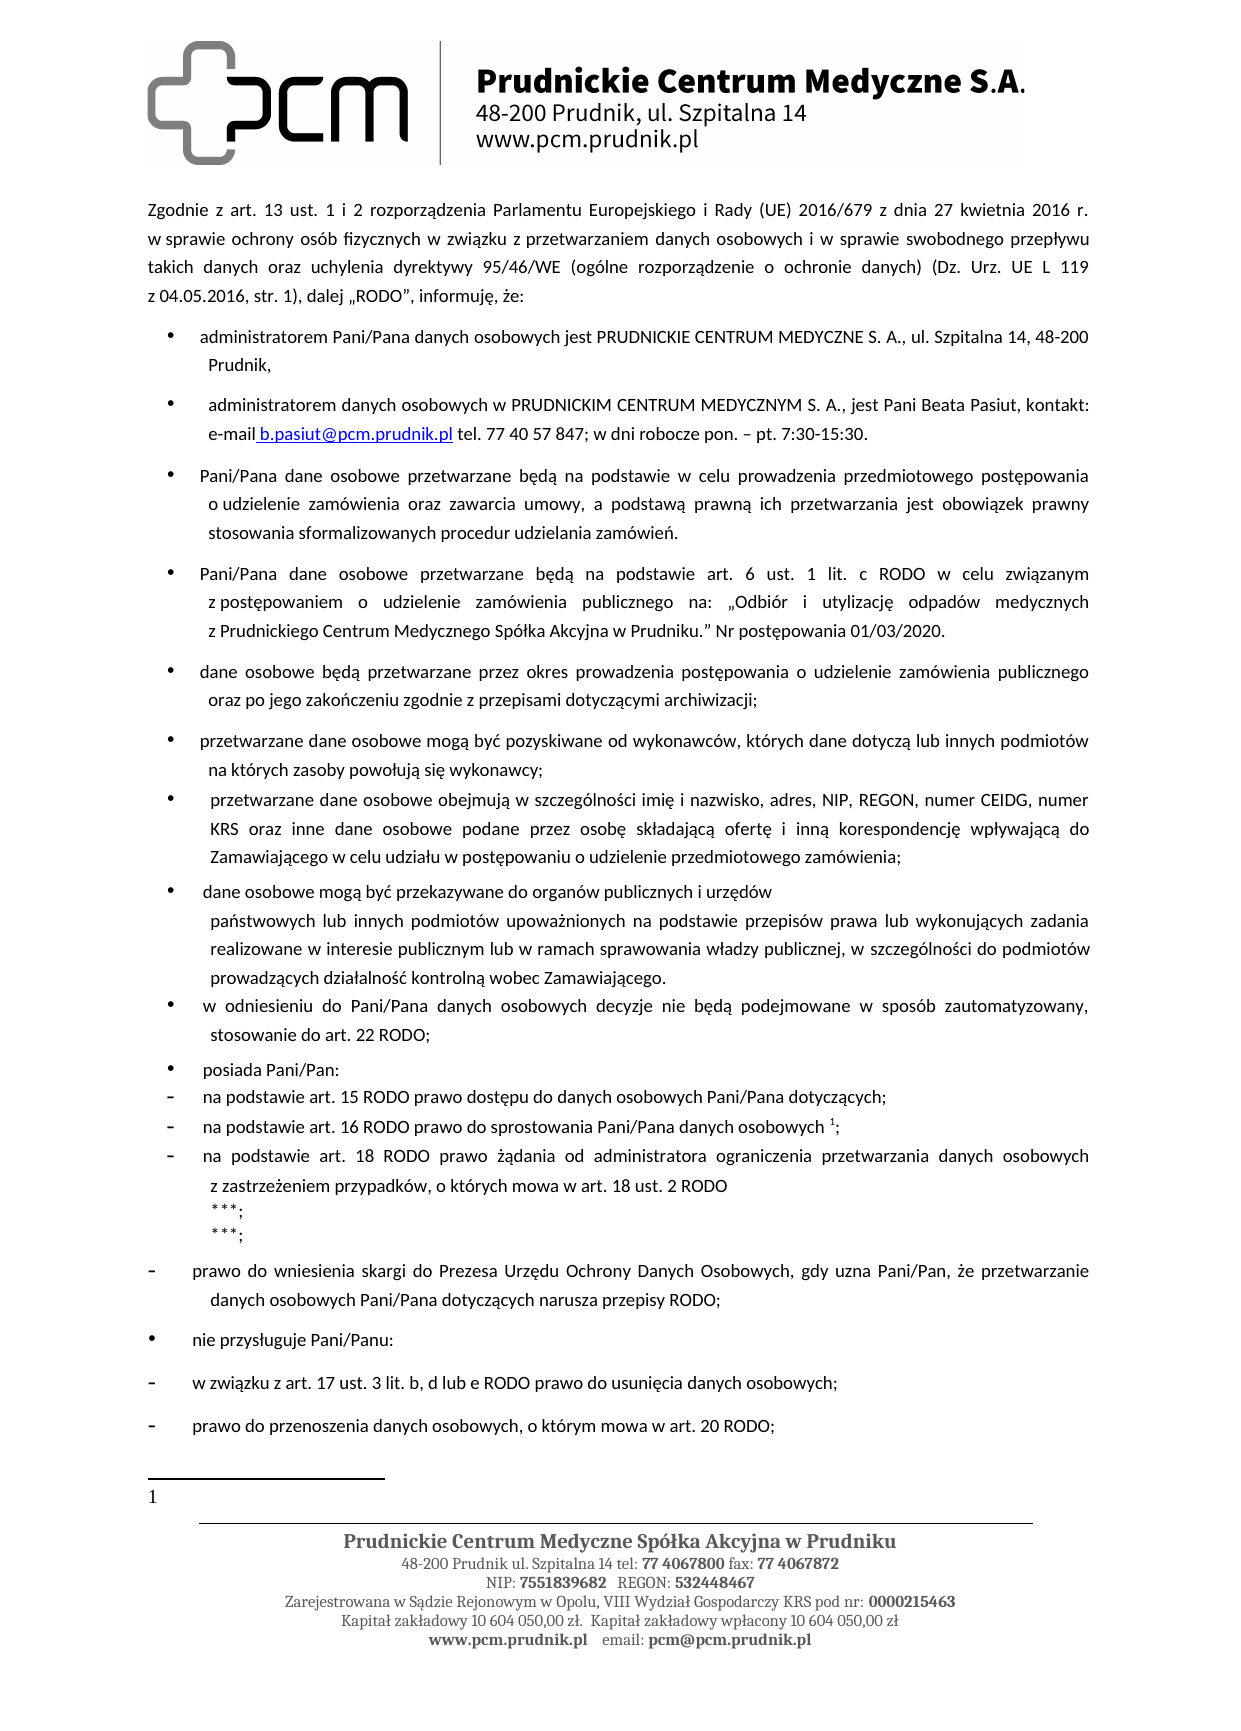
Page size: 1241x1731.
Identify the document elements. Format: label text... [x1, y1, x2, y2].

list Pani/Pana dane osobowe przetwarzane będą na podstawie w celu prowadzenia przedmiotowego postępowania o udzielenie zamówienia oraz zawarcia umowy, a podstawą prawną ich przetwarzania jest obowiązek prawny stosowania sformalizowanych procedur udzielania zamówień. [166, 459, 1091, 545]
picture [147, 41, 1025, 165]
text ***; [210, 1222, 1093, 1246]
list administratorem Pani/Pana danych osobowych jest PRUDNICKIE CENTRUM MEDYCZNE S. A., ul. Szpitalna 14, 48-200 Prudnik, [166, 321, 1091, 377]
list Pani/Pana dane osobowe przetwarzane będą na podstawie art. 6 ust. 1 lit. c RODO w celu związanym z postępowaniem o udzielenie zamówienia publicznego na: „Odbiór i utylizację odpadów medycznych z Prudnickiego Centrum Medycznego Spółka Akcyjna w Prudniku.” Nr postępowania 01/03/2020. [166, 557, 1091, 643]
list na podstawie art. 16 RODO prawo do sprostowania Pani/Pana danych osobowych ; [166, 1109, 1093, 1139]
list nie przysługuje Pani/Panu: [148, 1312, 1091, 1355]
list na podstawie art. 15 RODO prawo dostępu do danych osobowych Pani/Pana dotyczących; [166, 1081, 1093, 1109]
list przetwarzane dane osobowe obejmują w szczególności imię i nazwisko, adres, NIP, REGON, numer CEIDG, numer KRS oraz inne dane osobowe podane przez osobę składającą ofertę i inną korespondencję wpływającą do Zamawiającego w celu udziału w postępowaniu o udzielenie przedmiotowego zamówienia; [166, 784, 1091, 870]
list administratorem danych osobowych w PRUDNICKIM CENTRUM MEDYCZNYM S. A., jest Pani Beata Pasiut, kontakt: e-mail b.pasiut@pcm.prudnik.pl tel. 77 40 57 847; w dni robocze pon. – pt. 7:30-15:30. [166, 388, 1091, 446]
list na podstawie art. 18 RODO prawo żądania od administratora ograniczenia przetwarzania danych osobowych z zastrzeżeniem przypadków, o których mowa w art. 18 ust. 2 RODO [166, 1139, 1091, 1198]
text ***; [210, 1198, 1093, 1222]
list dane osobowe mogą być przekazywane do organów publicznych i urzędów [166, 876, 1093, 904]
list w odniesieniu do Pani/Pana danych osobowych decyzje nie będą podejmowane w sposób zautomatyzowany, stosowanie do art. 22 RODO; [166, 990, 1091, 1047]
list dane osobowe będą przetwarzane przez okres prowadzenia postępowania o udzielenie zamówienia publicznego oraz po jego zakończeniu zgodnie z przepisami dotyczącymi archiwizacji; [166, 656, 1091, 713]
list w związku z art. 17 ust. 3 lit. b, d lub e RODO prawo do usunięcia danych osobowych; [148, 1355, 1091, 1398]
list prawo do wniesienia skargi do Prezesa Urzędu Ochrony Danych Osobowych, gdy uzna Pani/Pan, że przetwarzanie danych osobowych Pani/Pana dotyczących narusza przepisy RODO; [148, 1255, 1091, 1312]
list posiada Pani/Pan: [166, 1057, 1093, 1081]
list prawo do przenoszenia danych osobowych, o którym mowa w art. 20 RODO; [148, 1398, 1091, 1441]
text państwowych lub innych podmiotów upoważnionych na podstawie przepisów prawa lub wykonujących zadania realizowane w interesie publicznym lub w ramach sprawowania władzy publicznej, w szczególności do podmiotów prowadzących działalność kontrolną wobec Zamawiającego. [210, 904, 1091, 990]
text Zgodnie z art. 13 ust. 1 i 2 rozporządzenia Parlamentu Europejskiego i Rady (UE) 2016/679 z dnia 27 kwietnia 2016 r. w sprawie ochrony osób fizycznych w związku z przetwarzaniem danych osobowych i w sprawie swobodnego przepływu takich danych oraz uchylenia dyrektywy 95/46/WE (ogólne rozporządzenie o ochronie danych) (Dz. Urz. UE L 119 z 04.05.2016, str. 1), dalej „RODO”, informuję, że: [148, 193, 1091, 308]
list przetwarzane dane osobowe mogą być pozyskiwane od wykonawców, których dane dotyczą lub innych podmiotów na których zasoby powołują się wykonawcy; [166, 725, 1091, 783]
